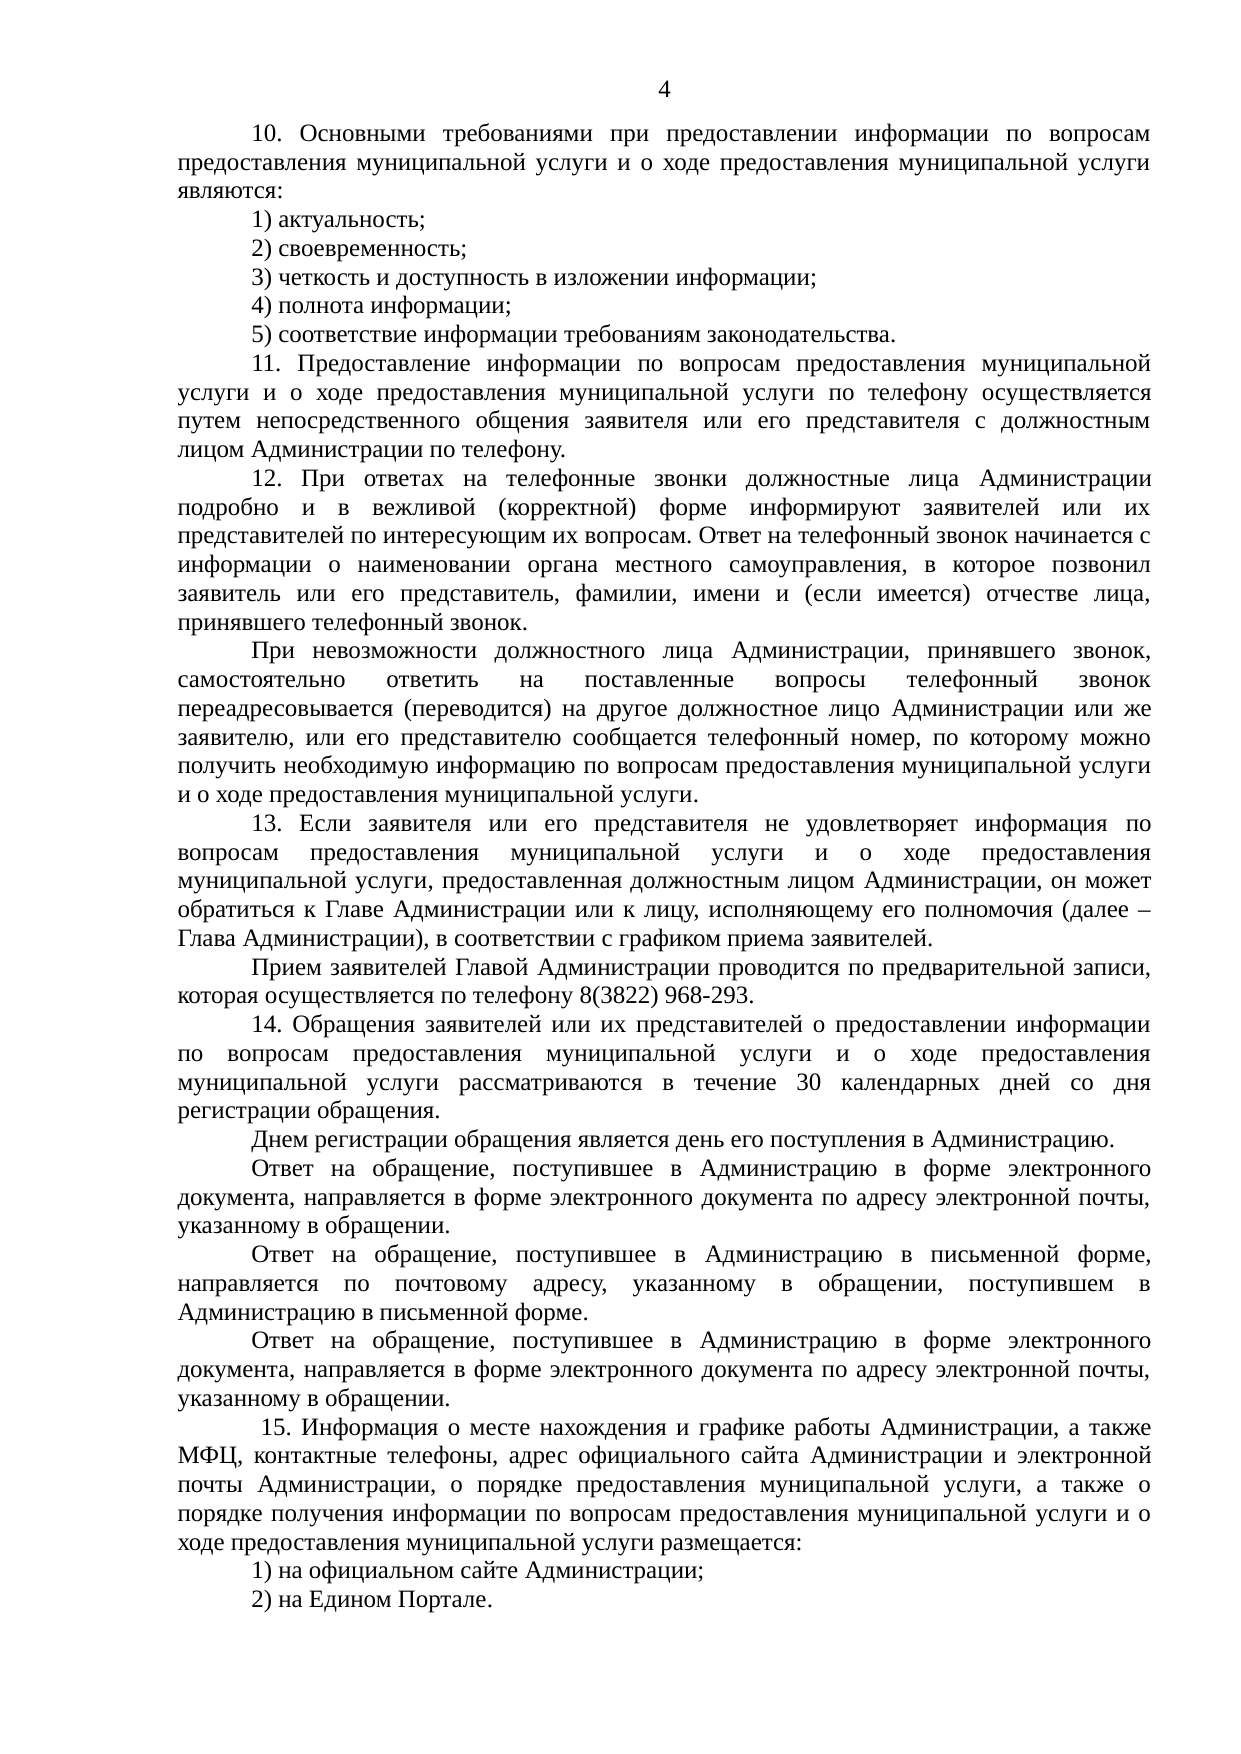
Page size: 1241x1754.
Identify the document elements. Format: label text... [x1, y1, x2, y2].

text Днем регистрации обращения является день его поступления в Администрацию. [177, 1124, 1152, 1153]
text 12. При ответах на телефонные звонки должностные лица Администрации подробно и в вежливой (корректной) форме информируют заявителей или их представителей по интересующим их вопросам. Ответ на телефонный звонок начинается с информации о наименовании органа местного самоуправления, в которое позвонил заявитель или его представитель, фамилии, имени и (если имеется) отчестве лица, принявшего телефонный звонок. [177, 463, 1152, 636]
text Ответ на обращение, поступившее в Администрацию в форме электронного документа, направляется в форме электронного документа по адресу электронной почты, указанному в обращении. [177, 1153, 1152, 1239]
text 3) четкость и доступность в изложении информации; [177, 262, 1152, 291]
text Ответ на обращение, поступившее в Администрацию в форме электронного документа, направляется в форме электронного документа по адресу электронной почты, указанному в обращении. [177, 1326, 1152, 1412]
text 11. Предоставление информации по вопросам предоставления муниципальной услуги и о ходе предоставления муниципальной услуги по телефону осуществляется путем непосредственного общения заявителя или его представителя с должностным лицом Администрации по телефону. [177, 348, 1152, 463]
text 1) на официальном сайте Администрации; [177, 1556, 1152, 1584]
text 2) на Едином Портале. [177, 1584, 1152, 1613]
text Прием заявителей Главой Администрации проводится по предварительной записи, которая осуществляется по телефону 8(3822) 968-293. [177, 952, 1152, 1009]
text При невозможности должностного лица Администрации, принявшего звонок, самостоятельно ответить на поставленные вопросы телефонный звонок переадресовывается (переводится) на другое должностное лицо Администрации или же заявителю, или его представителю сообщается телефонный номер, по которому можно получить необходимую информацию по вопросам предоставления муниципальной услуги и о ходе предоставления муниципальной услуги. [177, 636, 1152, 808]
text 4) полнота информации; [177, 291, 1152, 319]
text Ответ на обращение, поступившее в Администрацию в письменной форме, направляется по почтовому адресу, указанному в обращении, поступившем в Администрацию в письменной форме. [177, 1239, 1152, 1326]
text 13. Если заявителя или его представителя не удовлетворяет информация по вопросам предоставления муниципальной услуги и о ходе предоставления муниципальной услуги, предоставленная должностным лицом Администрации, он может обратиться к Главе Администрации или к лицу, исполняющему его полномочия (далее – Глава Администрации), в соответствии с графиком приема заявителей. [177, 808, 1152, 952]
text 1) актуальность; [177, 204, 1152, 233]
text 15. Информация о месте нахождения и графике работы Администрации, а также МФЦ, контактные телефоны, адрес официального сайта Администрации и электронной почты Администрации, о порядке предоставления муниципальной услуги, а также о порядке получения информации по вопросам предоставления муниципальной услуги и о ходе предоставления муниципальной услуги размещается: [177, 1412, 1152, 1556]
text 2) своевременность; [177, 233, 1152, 262]
text 10. Основными требованиями при предоставлении информации по вопросам предоставления муниципальной услуги и о ходе предоставления муниципальной услуги являются: [177, 118, 1152, 204]
text 5) соответствие информации требованиям законодательства. [177, 319, 1152, 348]
text 14. Обращения заявителей или их представителей о предоставлении информации по вопросам предоставления муниципальной услуги и о ходе предоставления муниципальной услуги рассматриваются в течение 30 календарных дней со дня регистрации обращения. [177, 1009, 1152, 1124]
